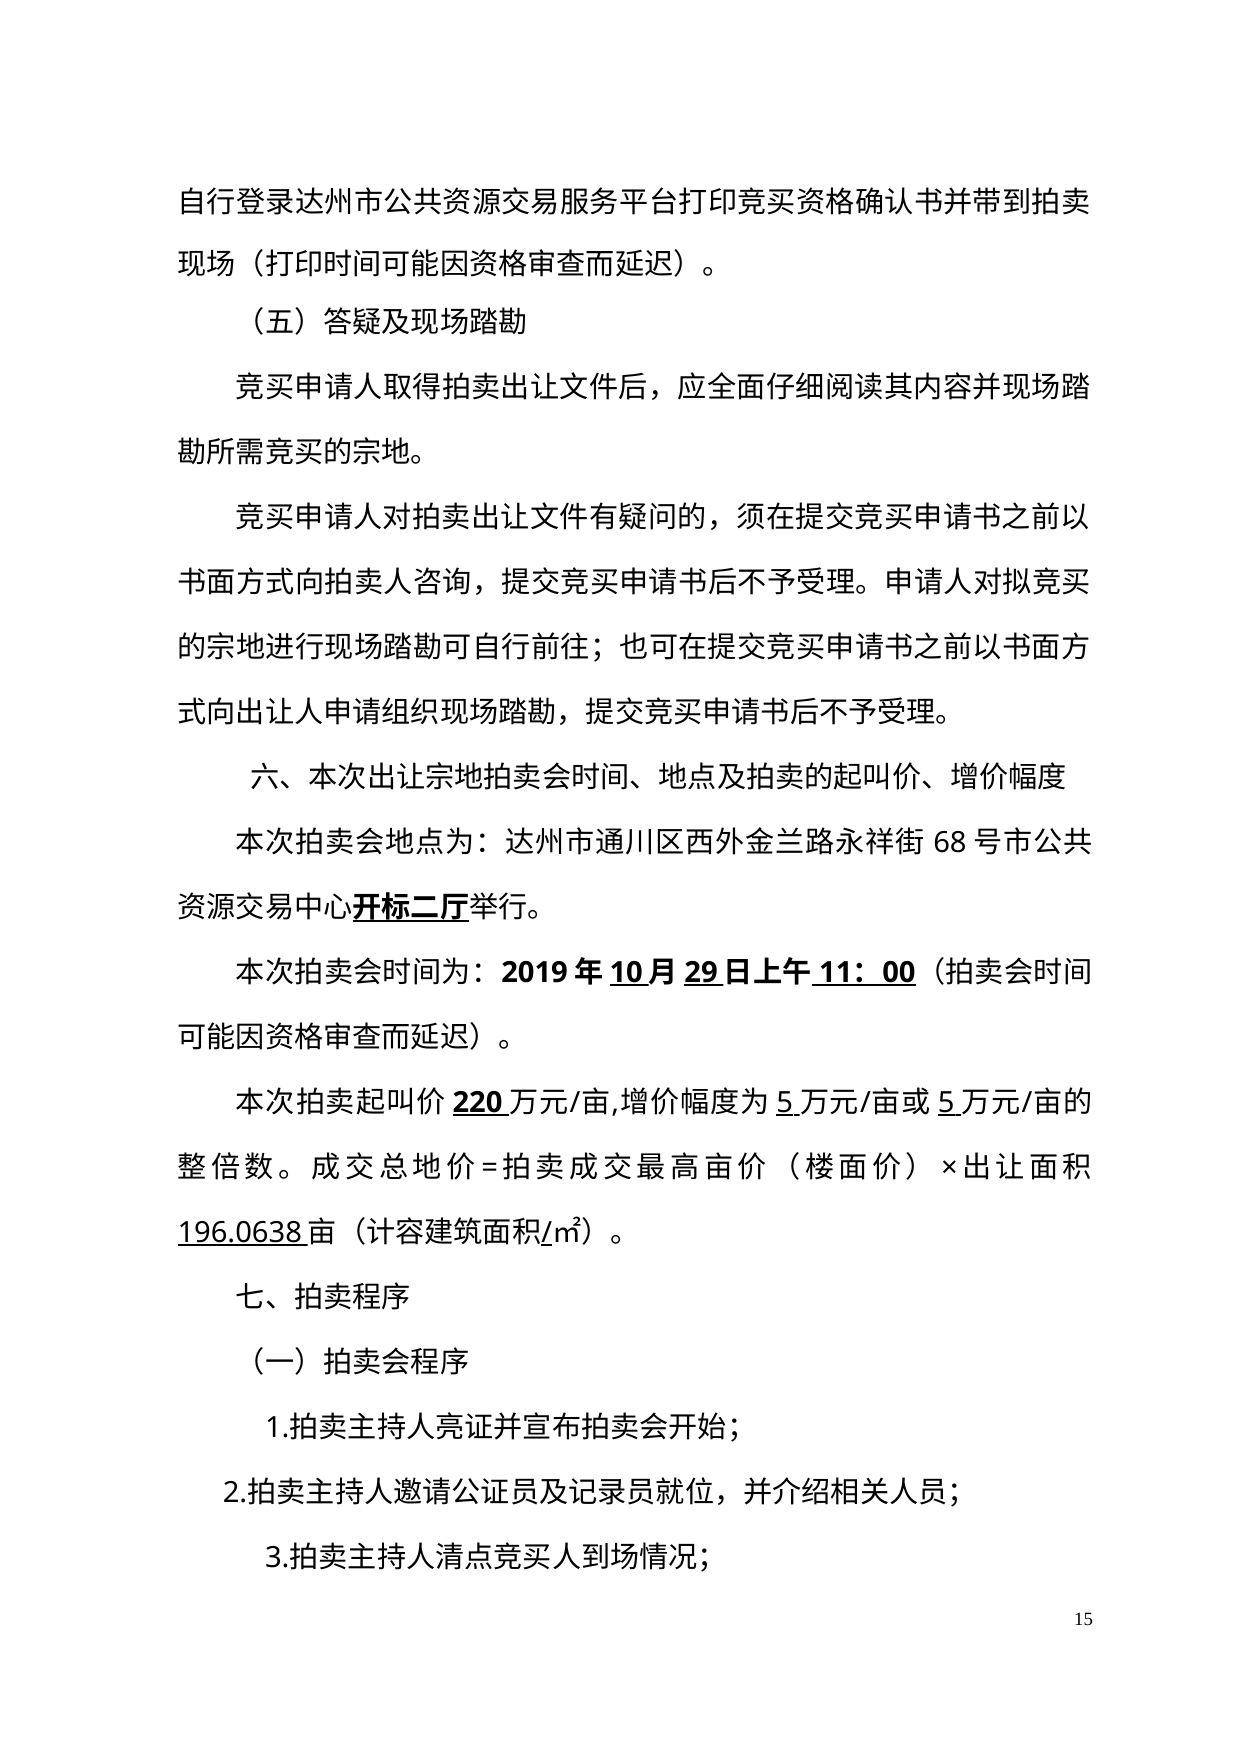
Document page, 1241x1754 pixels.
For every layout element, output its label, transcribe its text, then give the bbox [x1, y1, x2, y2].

text 2.拍卖主持人邀请公证员及记录员就位，并介绍相关人员； [177, 1457, 1092, 1522]
text 3.拍卖主持人清点竞买人到场情况； [177, 1522, 1092, 1587]
text 本次拍卖会时间为：2019年10月29日上午 11：00（拍卖会时间可能因资格审查而延迟）。 [177, 937, 1092, 1067]
text 本次拍卖起叫价220万元/亩,增价幅度为5万元/亩或5万元/亩的整倍数。成交总地价=拍卖成交最高亩价（楼面价）×出让面积196.0638亩（计容建筑面积/㎡）。 [177, 1067, 1092, 1262]
text 竞买申请人对拍卖出让文件有疑问的，须在提交竞买申请书之前以书面方式向拍卖人咨询，提交竞买申请书后不予受理。申请人对拟竞买的宗地进行现场踏勘可自行前往；也可在提交竞买申请书之前以书面方式向出让人申请组织现场踏勘，提交竞买申请书后不予受理。 [177, 482, 1092, 742]
text 本次拍卖会地点为：达州市通川区西外金兰路永祥街68号市公共资源交易中心开标二厅举行。 [177, 807, 1092, 937]
text 七、拍卖程序 [177, 1262, 1092, 1327]
text 1.拍卖主持人亮证并宣布拍卖会开始； [177, 1392, 1092, 1457]
text 竞买申请人取得拍卖出让文件后，应全面仔细阅读其内容并现场踏勘所需竞买的宗地。 [177, 352, 1092, 482]
text （五）答疑及现场踏勘 [177, 287, 1092, 352]
text （一）拍卖会程序 [177, 1327, 1092, 1392]
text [177, 162, 1092, 287]
text 六、本次出让宗地拍卖会时间、地点及拍卖的起叫价、增价幅度 [177, 742, 1092, 807]
